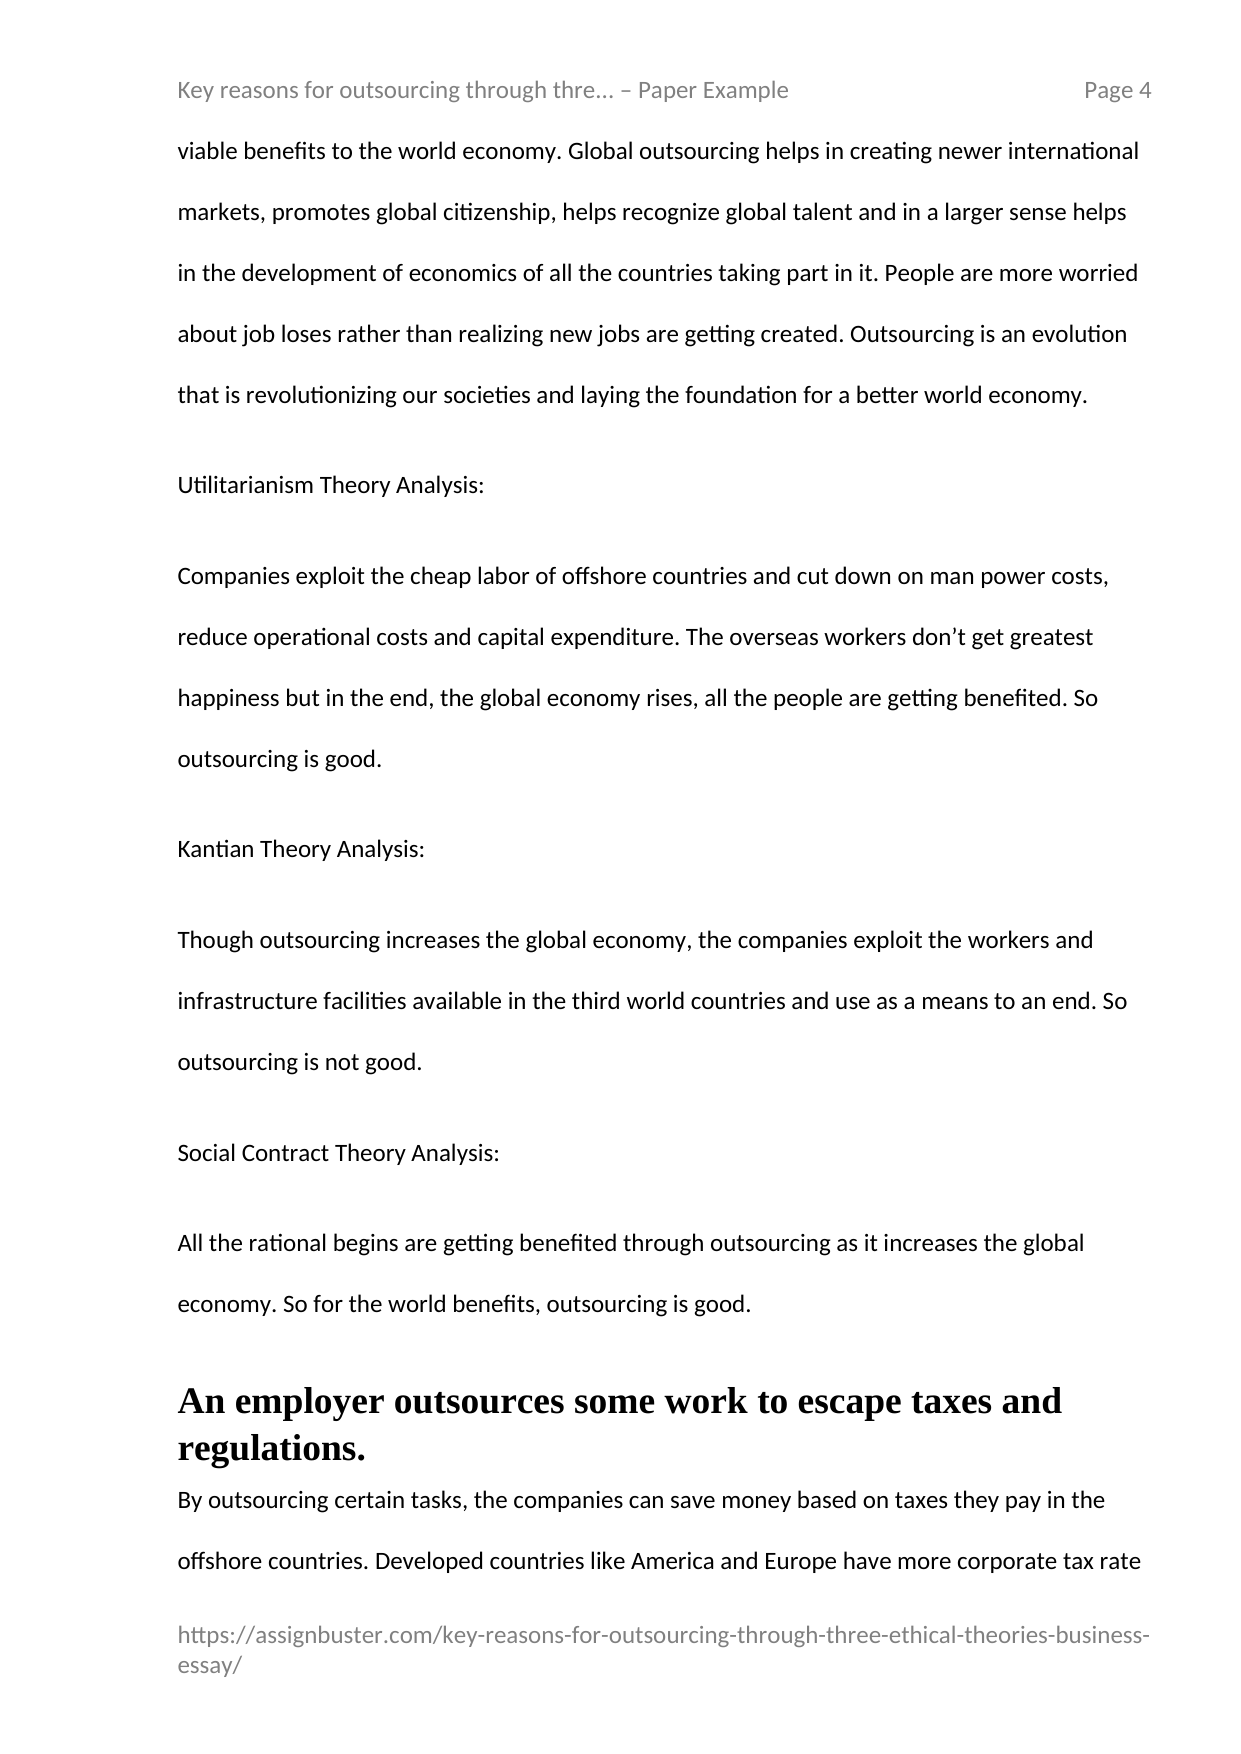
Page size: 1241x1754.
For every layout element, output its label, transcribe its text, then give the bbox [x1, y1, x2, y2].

text Companies exploit the cheap labor of offshore countries and cut down on man power costs, reduce operational costs and capital expenditure. The overseas workers don’t get greatest happiness but in the end, the global economy rises, all the people are getting benefited. So outsourcing is good. [177, 560, 1152, 774]
text Though outsourcing increases the global economy, the companies exploit the workers and infrastructure facilities available in the third world countries and use as a means to an end. So outsourcing is not good. [177, 924, 1152, 1077]
subtitle An employer outsources some work to escape taxes and regulations. [177, 1379, 1152, 1468]
text Social Contract Theory Analysis: [177, 1137, 1152, 1167]
text Kantian Theory Analysis: [177, 834, 1152, 864]
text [177, 135, 1152, 409]
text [177, 1484, 1152, 1576]
text All the rational begins are getting benefited through outsourcing as it increases the global economy. So for the world benefits, outsourcing is good. [177, 1227, 1152, 1319]
text Utilitarianism Theory Analysis: [177, 469, 1152, 500]
